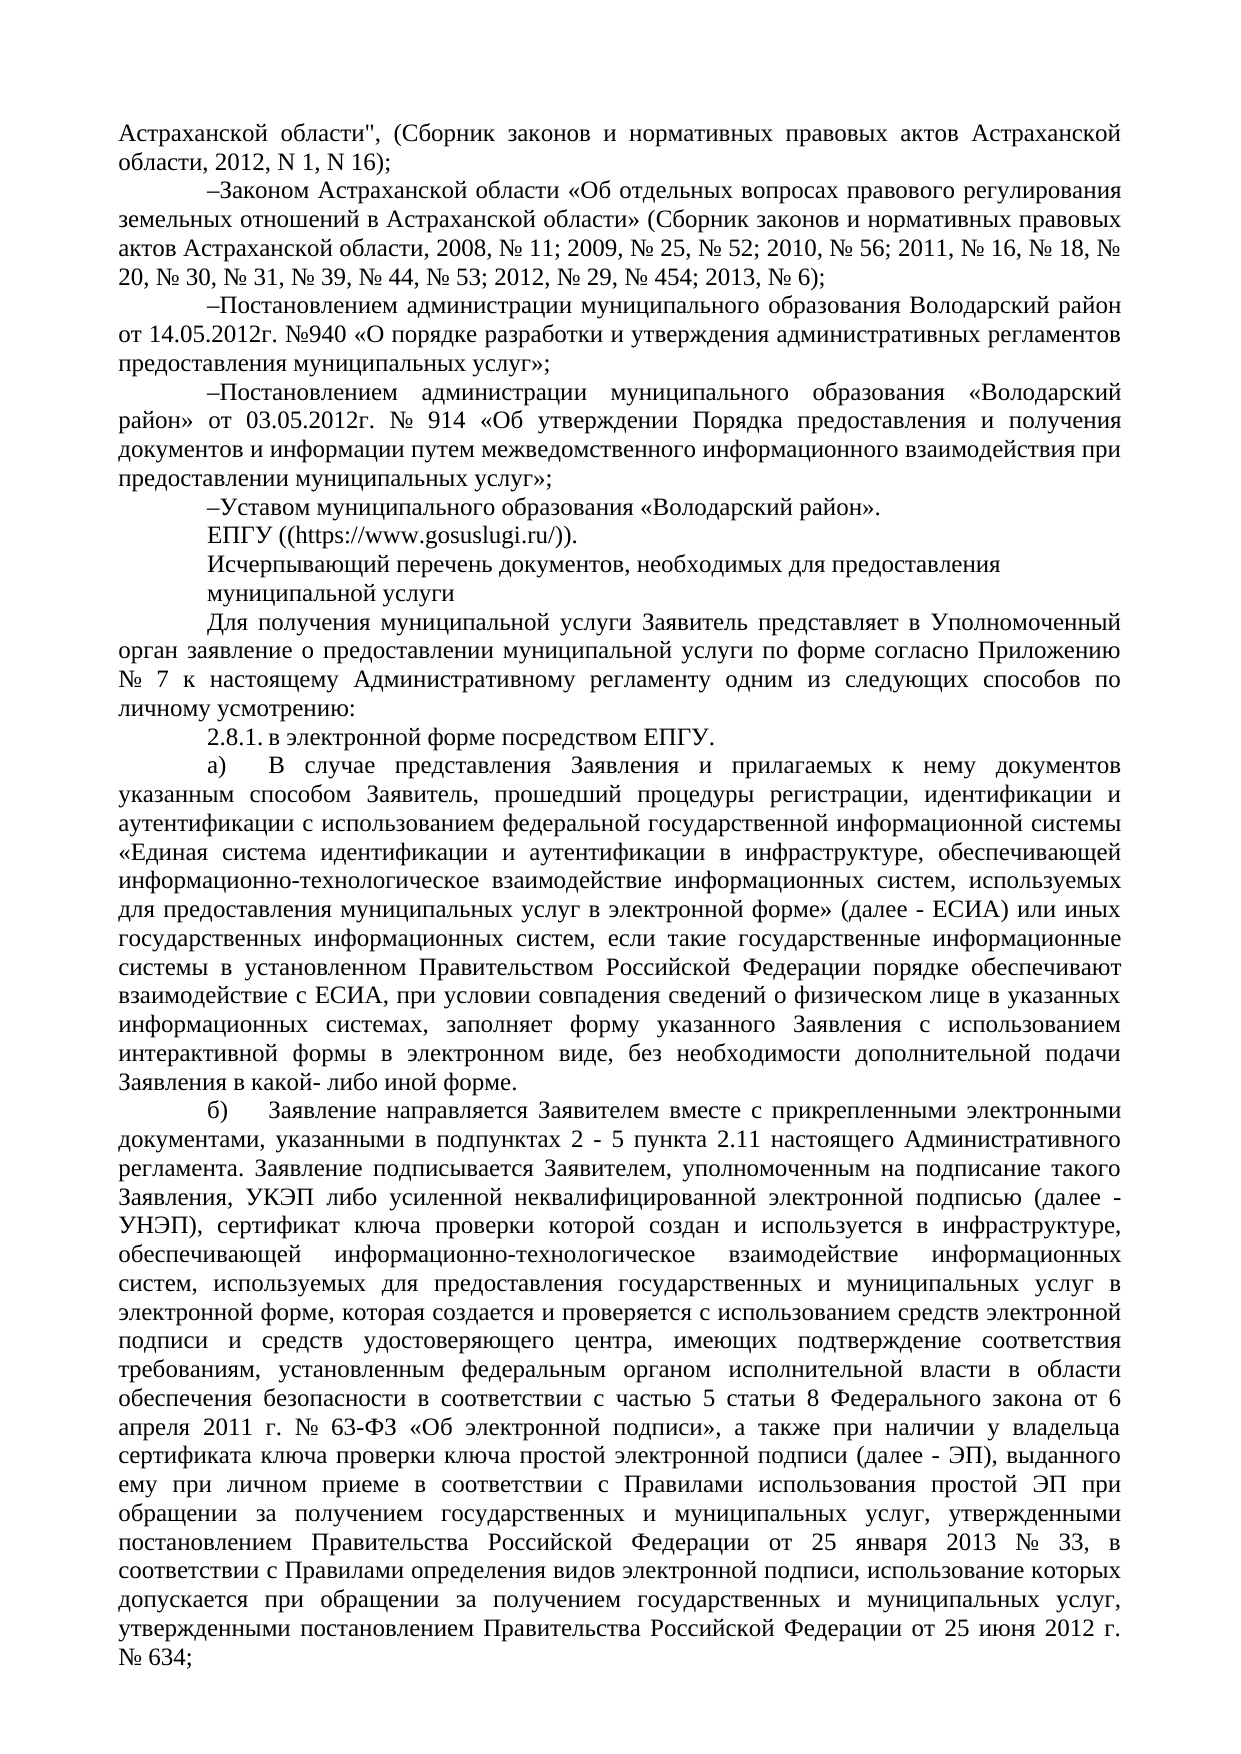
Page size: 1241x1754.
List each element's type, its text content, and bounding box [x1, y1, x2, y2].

text –Законом Астраханской области «Об отдельных вопросах правового регулирования земельных отношений в Астраханской области» (Сборник законов и нормативных правовых актов Астраханской области, 2008, № 11; 2009, № 25, № 52; 2010, № 56; 2011, № 16, № 18, № 20, № 30, № 31, № 39, № 44, № 53; 2012, № 29, № 454; 2013, № 6); [118, 176, 1122, 291]
text б) Заявление направляется Заявителем вместе с прикрепленными электронными документами, указанными в подпунктах 2 - 5 пункта 2.11 настоящего Административного регламента. Заявление подписывается Заявителем, уполномоченным на подписание такого Заявления, УКЭП либо усиленной неквалифицированной электронной подписью (далее - УНЭП), сертификат ключа проверки которой создан и используется в инфраструктуре, обеспечивающей информационно-технологическое взаимодействие информационных систем, используемых для предоставления государственных и муниципальных услуг в электронной форме, которая создается и проверяется с использованием средств электронной подписи и средств удостоверяющего центра, имеющих подтверждение соответствия требованиям, установленным федеральным органом исполнительной власти в области обеспечения безопасности в соответствии с частью 5 статьи 8 Федерального закона от 6 апреля 2011 г. № 63-ФЗ «Об электронной подписи», а также при наличии у владельца сертификата ключа проверки ключа простой электронной подписи (далее - ЭП), выданного ему при личном приеме в соответствии с Правилами использования простой ЭП при обращении за получением государственных и муниципальных услуг, утвержденными постановлением Правительства Российской Федерации от 25 января 2013 № 33, в соответствии с Правилами определения видов электронной подписи, использование которых допускается при обращении за получением государственных и муниципальных услуг, утвержденными постановлением Правительства Российской Федерации от 25 июня 2012 г. № 634; [118, 1096, 1122, 1671]
text –Постановлением администрации муниципального образования «Володарский район» от 03.05.2012г. № 914 «Об утверждении Порядка предоставления и получения документов и информации путем межведомственного информационного взаимодействия при предоставлении муниципальных услуг»; [118, 377, 1122, 492]
text а) В случае представления Заявления и прилагаемых к нему документов указанным способом Заявитель, прошедший процедуры регистрации, идентификации и аутентификации с использованием федеральной государственной информационной системы «Единая система идентификации и аутентификации в инфраструктуре, обеспечивающей информационно-технологическое взаимодействие информационных систем, используемых для предоставления муниципальных услуг в электронной форме» (далее - ЕСИА) или иных государственных информационных систем, если такие государственные информационные системы в установленном Правительством Российской Федерации порядке обеспечивают взаимодействие с ЕСИА, при условии совпадения сведений о физическом лице в указанных информационных системах, заполняет форму указанного Заявления с использованием интерактивной формы в электронном виде, без необходимости дополнительной подачи Заявления в какой- либо иной форме. [118, 751, 1122, 1096]
text 2.8.1. в электронной форме посредством ЕПГУ. [118, 722, 1122, 751]
text –Уставом муниципального образования «Володарский район». [118, 492, 1122, 521]
text Исчерпывающий перечень документов, необходимых для предоставления [118, 549, 1122, 578]
text муниципальной услуги [118, 578, 1122, 607]
text ЕПГУ ((https://www.gosuslugi.ru/)). [118, 521, 1122, 549]
text Для получения муниципальной услуги Заявитель представляет в Уполномоченный орган заявление о предоставлении муниципальной услуги по форме согласно Приложению № 7 к настоящему Административному регламенту одним из следующих способов по личному усмотрению: [118, 607, 1122, 722]
text –Постановлением администрации муниципального образования Володарский район от 14.05.2012г. №940 «О порядке разработки и утверждения административных регламентов предоставления муниципальных услуг»; [118, 291, 1122, 377]
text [118, 118, 1122, 176]
